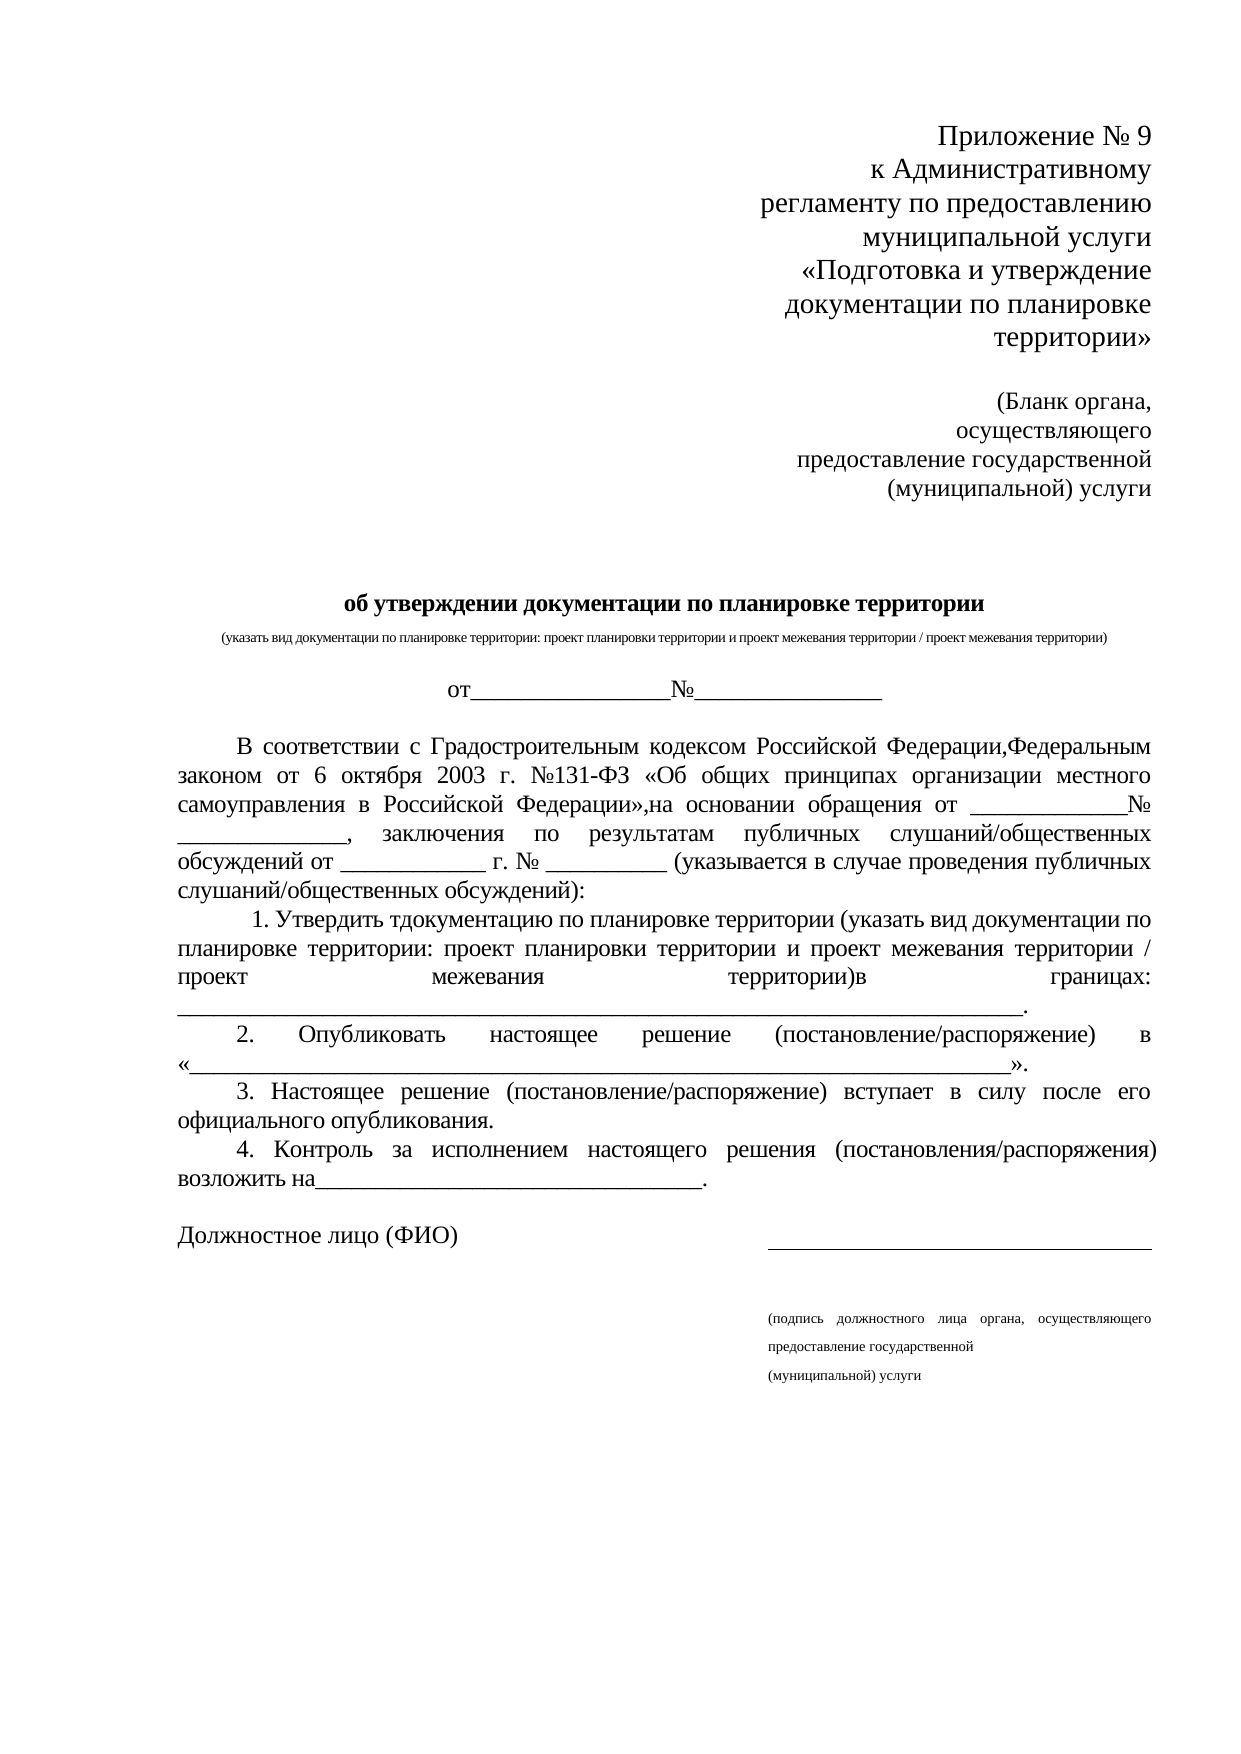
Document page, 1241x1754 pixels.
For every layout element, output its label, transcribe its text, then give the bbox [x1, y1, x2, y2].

text (муниципальной) услуги [177, 473, 1152, 501]
text от________________№_______________ [177, 674, 1152, 703]
text 2. Опубликовать настоящее решение (постановление/распоряжение) в «____________________________________________________________________». [177, 1019, 1152, 1076]
text (муниципальной) услуги [768, 1335, 1152, 1384]
text Должностное лицо (ФИО) [177, 1220, 1152, 1249]
text (подпись должностного лица органа, осуществляющего предоставление государственной [768, 1278, 1152, 1335]
text 4. Контроль за исполнением настоящего решения (постановления/распоряжения) возложить на________________________________. [177, 1134, 1157, 1191]
text 1. Утвердить тдокументацию по планировке территории (указать вид документации по планировке территории: проект планировки территории и проект межевания территории / проект межевания территории)в границах: ______________________________________________________________________. [177, 904, 1152, 1019]
text (Бланк органа, осуществляющего предоставление государственной [177, 386, 1152, 473]
text В соответствии с Градостроительным кодексом Российской Федерации,Федеральным законом от 6 октября 2003 г. №131-ФЗ «Об общих принципах организации местного самоуправления в Российской Федерации»,на основании обращения от _____________№ ______________, заключения по результатам публичных слушаний/общественных обсуждений от ____________ г. № __________ (указывается в случае проведения публичных слушаний/общественных обсуждений): [177, 731, 1152, 904]
text (указать вид документации по планировке территории: проект планировки территории и проект межевания территории / проект межевания территории) [177, 616, 1152, 645]
text об утверждении документации по планировке территории [177, 588, 1152, 616]
text Приложение № 9 [118, 118, 1152, 152]
text 3. Настоящее решение (постановление/распоряжение) вступает в силу после его официального опубликования. [177, 1076, 1152, 1134]
text к Административному регламенту по предоставлению муниципальной услуги «Подготовка и утверждение документации по планировке территории» [738, 152, 1152, 353]
